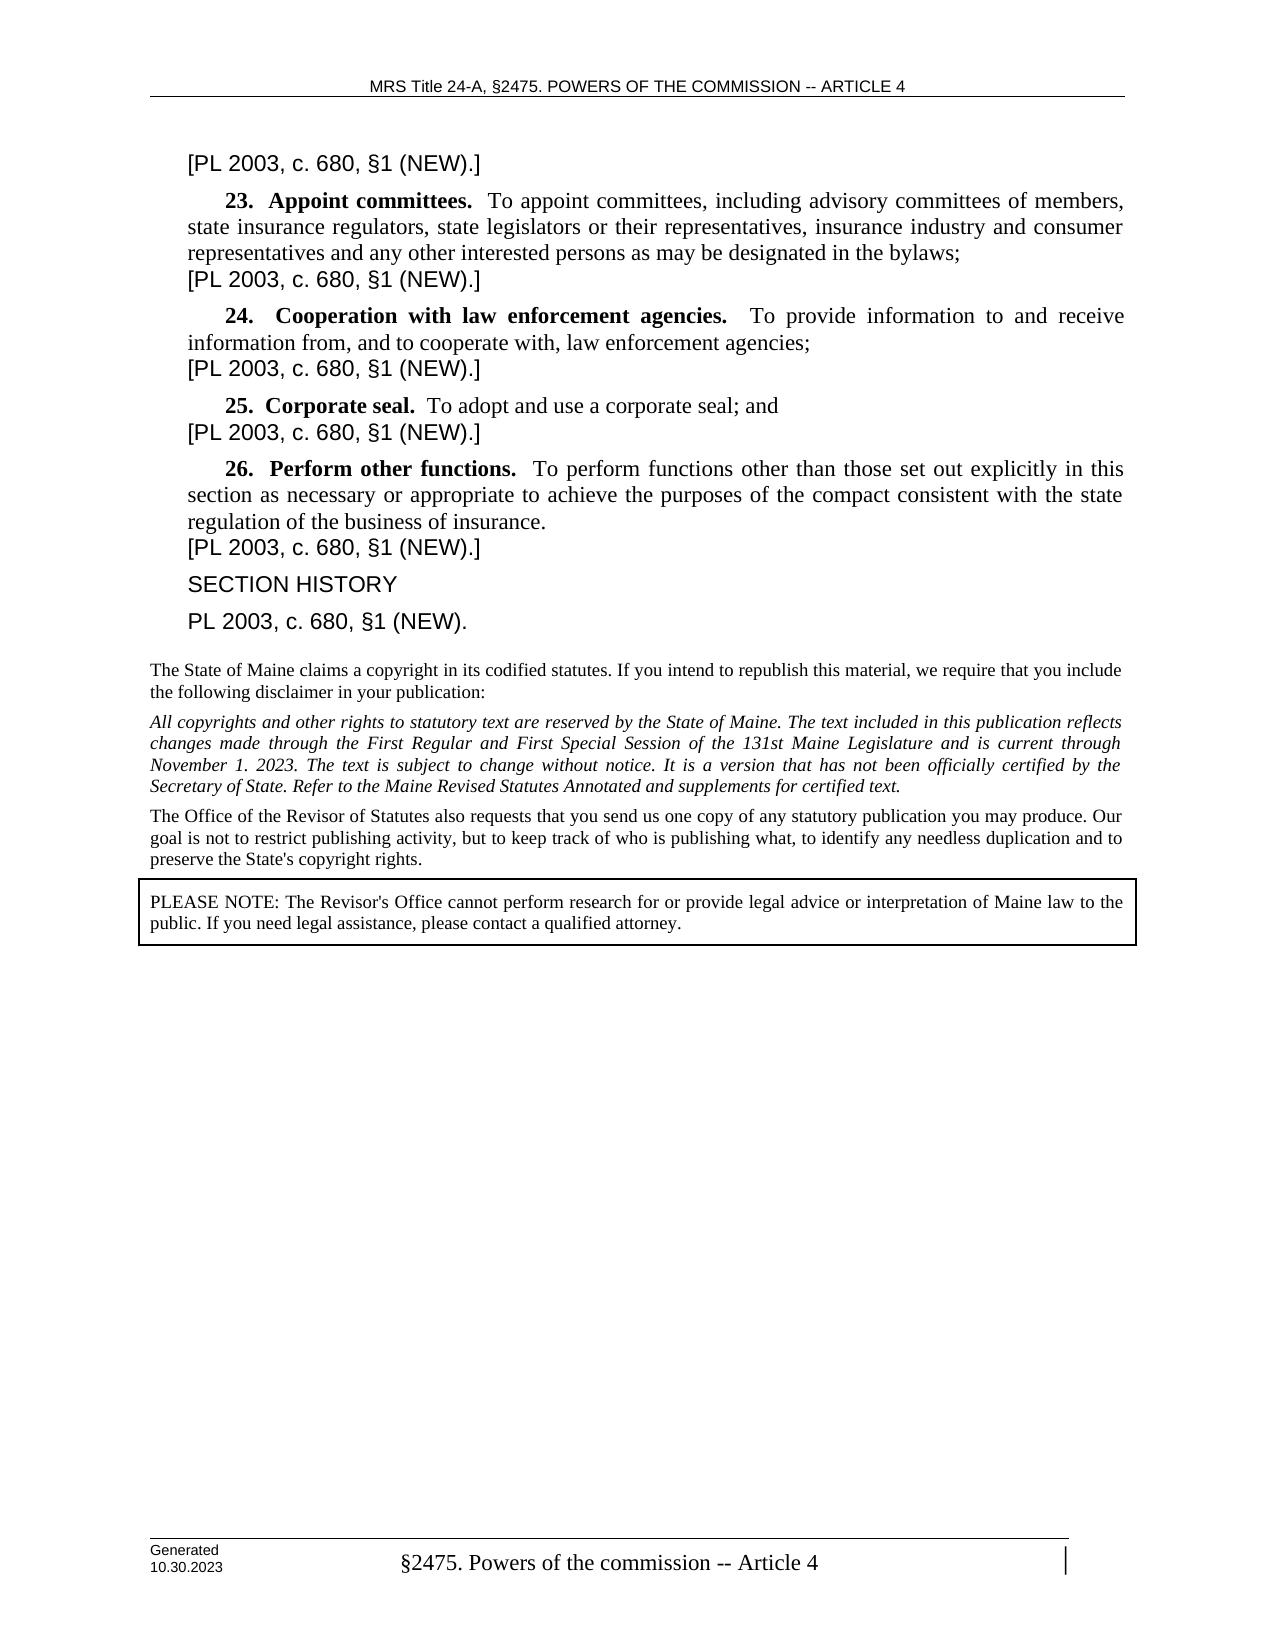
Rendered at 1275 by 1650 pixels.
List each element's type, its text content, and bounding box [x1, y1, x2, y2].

text 25. Corporate seal. To adopt and use a corporate seal; and [187, 392, 1125, 418]
text [PL 2003, c. 680, §1 (NEW).] [187, 150, 1125, 176]
text [PL 2003, c. 680, §1 (NEW).] [187, 355, 1125, 382]
text PLEASE NOTE: The Revisor's Office cannot perform research for or provide legal advice or interpretation of Maine law to the public. If you need legal assistance, please contact a qualified attorney. [140, 880, 1135, 944]
text The Office of the Revisor of Statutes also requests that you send us one copy of any statutory publication you may produce. Our goal is not to restrict publishing activity, but to keep track of who is publishing what, to identify any needless duplication and to preserve the State's copyright rights. [150, 805, 1125, 870]
text SECTION HISTORY [187, 571, 1125, 597]
text 23. Appoint committees. To appoint committees, including advisory committees of members, state insurance regulators, state legislators or their representatives, insurance industry and consumer representatives and any other interested persons as may be designated in the bylaws; [187, 187, 1125, 266]
text [PL 2003, c. 680, §1 (NEW).] [187, 418, 1125, 445]
text 26. Perform other functions. To perform functions other than those set out explicitly in this section as necessary or appropriate to achieve the purposes of the compact consistent with the state regulation of the business of insurance. [187, 455, 1125, 534]
text All copyrights and other rights to statutory text are reserved by the State of Maine. The text included in this publication reflects changes made through the First Regular and First Special Session of the 131st Maine Legislature and is current through November 1. 2023 . The text is subject to change without notice. It is a version that has not been officially certified by the Secretary of State. Refer to the Maine Revised Statutes Annotated and supplements for certified text. [150, 711, 1125, 797]
text [PL 2003, c. 680, §1 (NEW).] [187, 534, 1125, 561]
text 24. Cooperation with law enforcement agencies. To provide information to and receive information from, and to cooperate with, law enforcement agencies; [187, 303, 1125, 355]
text [PL 2003, c. 680, §1 (NEW).] [187, 266, 1125, 292]
text PL 2003, c. 680, §1 (NEW). [187, 608, 1125, 634]
text The State of Maine claims a copyright in its codified statutes. If you intend to republish this material, we require that you include the following disclaimer in your publication: [150, 659, 1125, 702]
